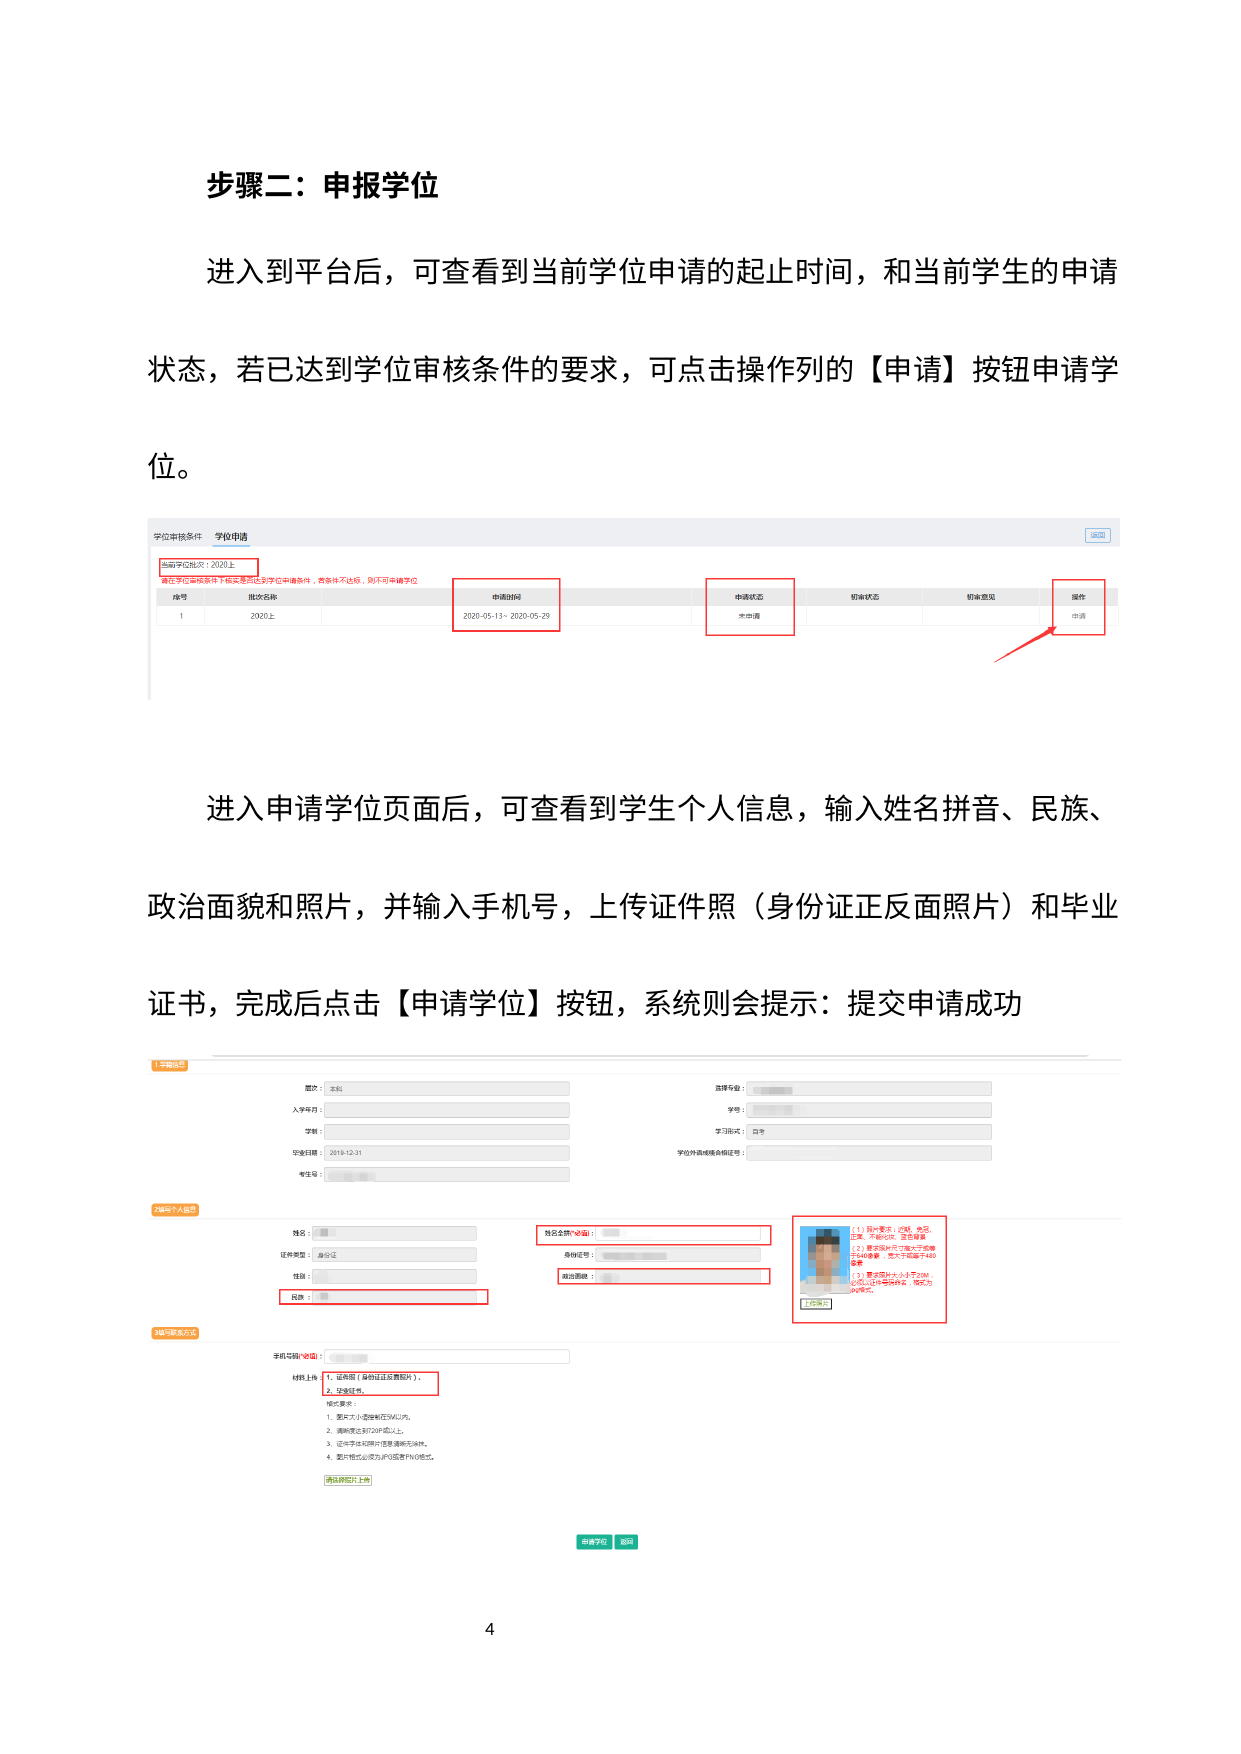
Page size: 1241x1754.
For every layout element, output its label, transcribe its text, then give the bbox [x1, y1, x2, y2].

picture [147, 1055, 1122, 1552]
text 进入到平台后，可查看到当前学位申请的起止时间，和当前学生的申请状态，若已达到学位审核条件的要求，可点击操作列的【申请】按钮申请学位。 [148, 237, 1122, 497]
text 步骤二：申报学位 [148, 151, 1122, 216]
picture [147, 518, 1120, 700]
text 进入申请学位页面后，可查看到学生个人信息，输入姓名拼音、民族、政治面貌和照片，并输入手机号，上传证件照（身份证正反面照片）和毕业证书，完成后点击【申请学位】按钮，系统则会提示：提交申请成功 [148, 774, 1122, 1034]
